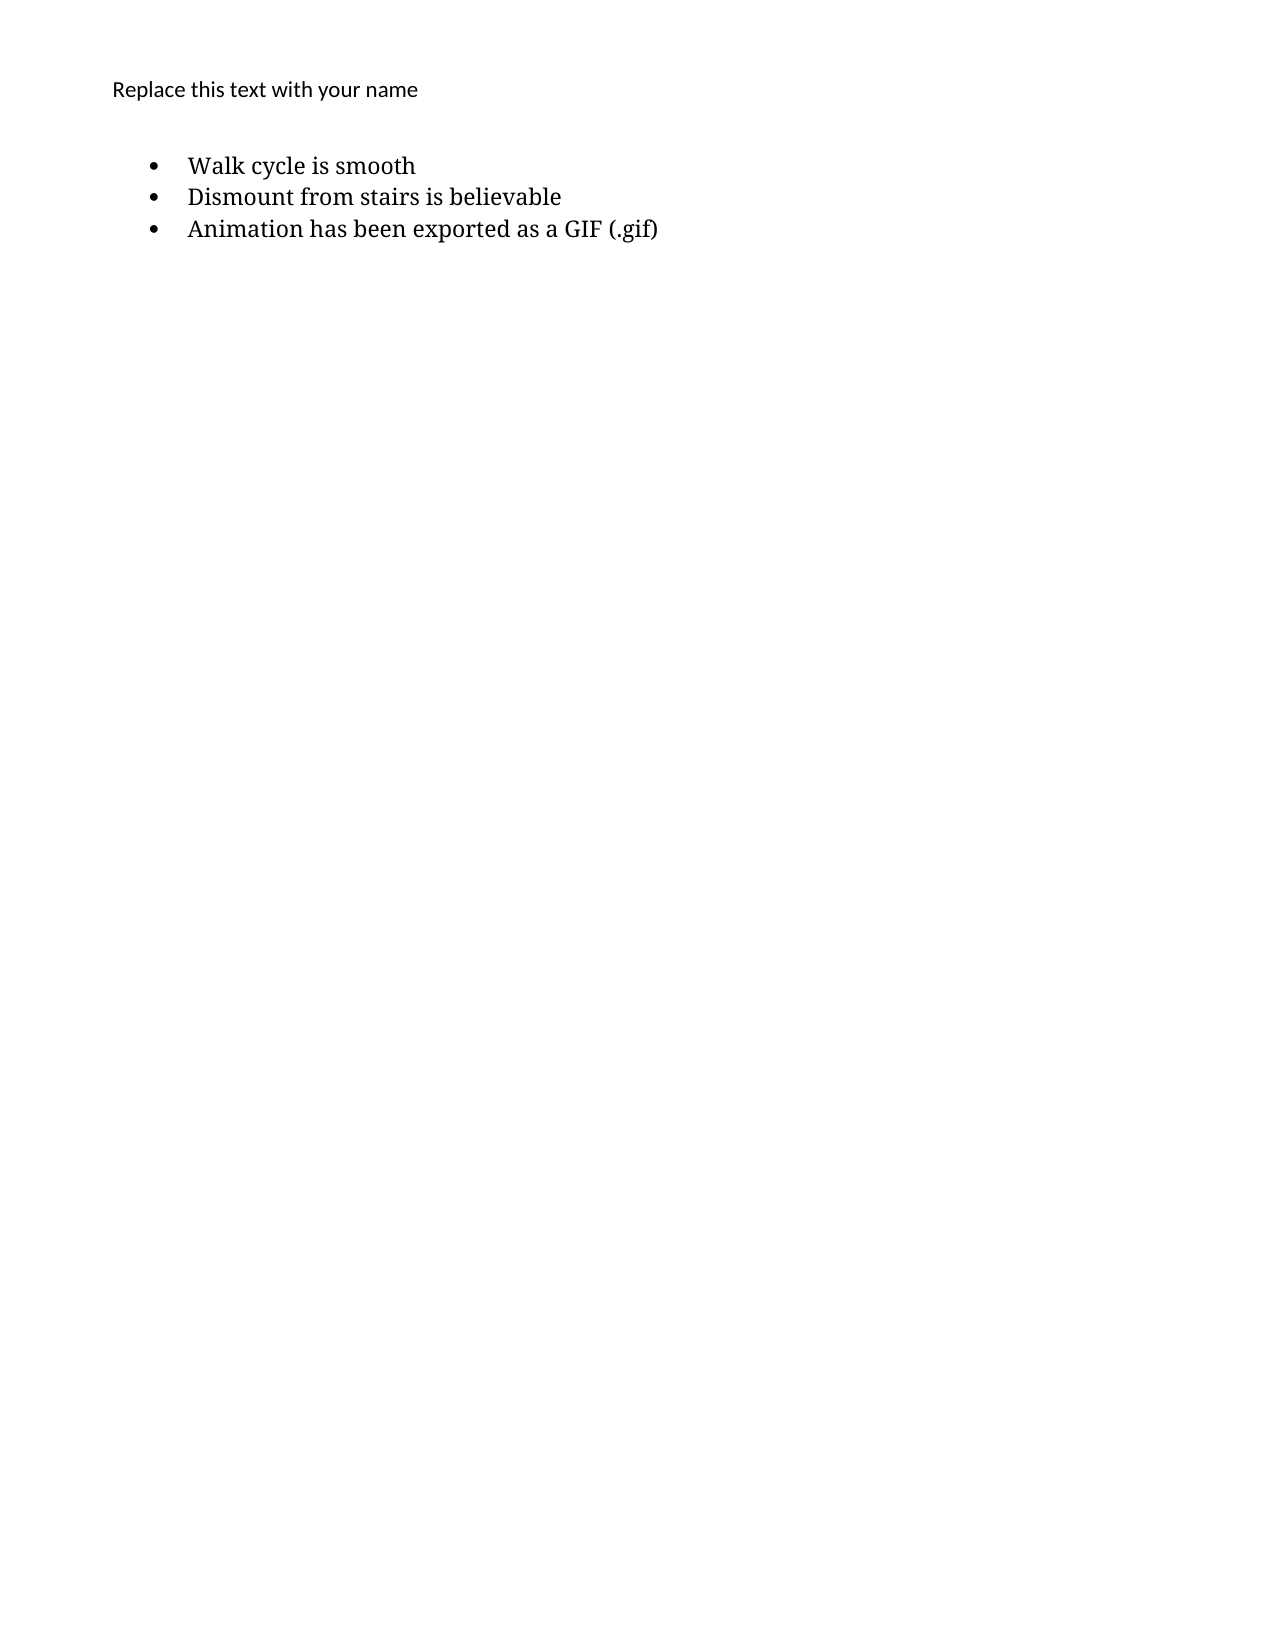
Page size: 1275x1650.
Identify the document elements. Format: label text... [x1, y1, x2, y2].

list Animation has been exported as a GIF (.gif) [150, 212, 1162, 244]
list Dismount from stairs is believable [150, 181, 1162, 212]
list Walk cycle is smooth [150, 150, 1162, 181]
